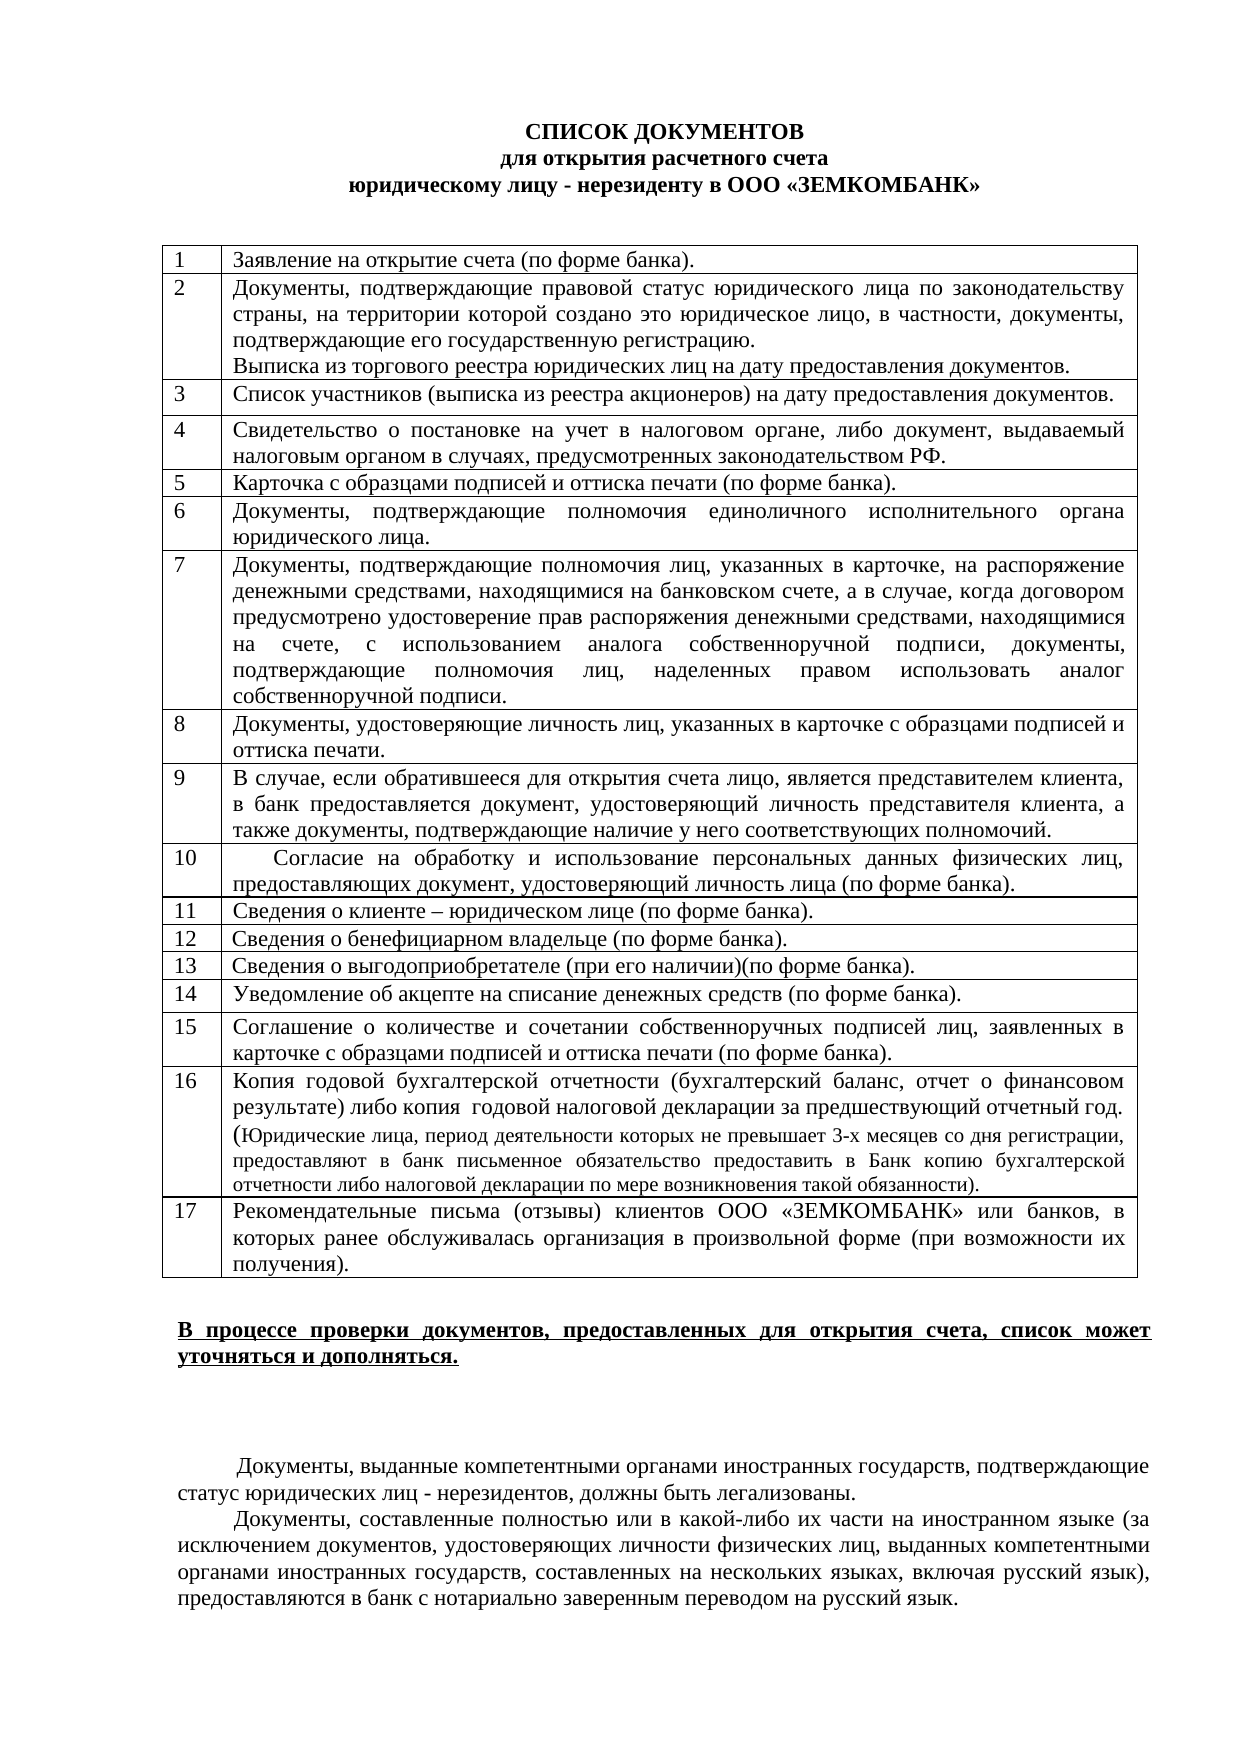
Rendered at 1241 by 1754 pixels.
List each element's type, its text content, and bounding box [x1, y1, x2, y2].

table_cell 16 [163, 1067, 221, 1196]
table_cell 3 [163, 380, 221, 415]
table_cell Копия годовой бухгалтерской отчетности (бухгалтерский баланс, отчет о финансовом результате) либо копия годовой налоговой декларации за предшествующий отчетный год. (Юридические лица, период деятельности которых не превышает 3-х месяцев со дня регистрации, предоставляют в банк письменное обязательство предоставить в Банк копию бухгалтерской отчетности либо налоговой декларации по мере возникновения такой обязанности). [222, 1067, 1137, 1196]
text юридическому лицу - нерезиденту в ООО «ЗЕМКОМБАНК» [177, 171, 1152, 197]
table_cell Свидетельство о постановке на учет в налоговом органе, либо документ, выдаваемый налоговым органом в случаях, предусмотренных законодательством РФ. [222, 416, 1137, 468]
table_cell 17 [163, 1198, 221, 1277]
table_cell 12 [163, 925, 221, 951]
table_cell 5 [163, 470, 221, 496]
table_cell Соглашение о количестве и сочетании собственноручных подписей лиц, заявленных в карточке с образцами подписей и оттиска печати (по форме банка). [222, 1013, 1137, 1066]
text для открытия расчетного счета [177, 144, 1152, 171]
table_cell Сведения о бенефициарном владельце (по форме банка). [222, 925, 1137, 951]
table_cell Рекомендательные письма (отзывы) клиентов ООО «ЗЕМКОМБАНК» или банков, в которых ранее обслуживалась организация в произвольной форме (при возможности их получения). [222, 1198, 1137, 1277]
table_cell В случае, если обратившееся для открытия счета лицо, является представителем клиента, в банк предоставляется документ, удостоверяющий личность представителя клиента, а также документы, подтверждающие наличие у него соответствующих полномочий. [222, 764, 1137, 843]
table_cell 10 [163, 844, 221, 896]
table_header Заявление на открытие счета (по форме банка). [222, 246, 1137, 272]
table_cell 13 [163, 952, 221, 978]
table_cell 8 [163, 710, 221, 762]
table_cell Сведения о выгодоприобретателе (при его наличии)(по форме банка). [222, 952, 1137, 978]
table_cell Список участников (выписка из реестра акционеров) на дату предоставления документов. [222, 380, 1137, 415]
text В процессе проверки документов, предоставленных для открытия счета, список может уточняться и дополняться. [177, 1316, 1152, 1339]
table_cell Карточка с образцами подписей и оттиска печати (по форме банка). [222, 470, 1137, 496]
table_header 1 [163, 246, 221, 272]
table_cell 7 [163, 551, 221, 709]
text Документы, выданные компетентными органами иностранных государств, подтверждающие статус юридических лиц - нерезидентов, должны быть легализованы. [177, 1452, 1152, 1505]
table_cell 2 [163, 274, 221, 379]
table_cell 11 [163, 898, 221, 924]
table_cell 9 [163, 764, 221, 843]
table_cell 15 [163, 1013, 221, 1066]
table_cell Документы, подтверждающие полномочия лиц, указанных в карточке, на распоряжение денежными средствами, находящимися на банковском счете, а в случае, когда договором предусмотрено удостоверение прав распоряжения денежными средствами, находящимися на счете, с использованием аналога собственноручной подписи, документы, подтверждающие полномочия лиц, наделенных правом использовать аналог собственноручной подписи. [222, 551, 1137, 709]
table_cell Документы, подтверждающие полномочия единоличного исполнительного органа юридического лица. [222, 497, 1137, 549]
table_cell Документы, удостоверяющие личность лиц, указанных в карточке с образцами подписей и оттиска печати. [222, 710, 1137, 762]
table_cell 6 [163, 497, 221, 549]
table_cell 14 [163, 980, 221, 1012]
text Документы, составленные полностью или в какой-либо их части на иностранном языке (за исключением документов, удостоверяющих личности физических лиц, выданных компетентными органами иностранных государств, составленных на нескольких языках, включая русский язык), предоставляются в банк с нотариально заверенным переводом на русский язык. [177, 1505, 1152, 1611]
table_cell Документы, подтверждающие правовой статус юридического лица по законодательству страны, на территории которой создано это юридическое лицо, в частности, документы, подтверждающие его государственную регистрацию. Выписка из торгового реестра юридических лиц на дату предоставления документов. [222, 274, 1137, 379]
table_cell Сведения о клиенте – юридическом лице (по форме банка). [222, 898, 1137, 924]
text СПИСОК ДОКУМЕНТОВ [177, 118, 1152, 144]
text В процессе проверки документов, предоставленных для открытия счета, список может уточняться и дополняться. [177, 1340, 1152, 1369]
table_cell 4 [163, 416, 221, 468]
table_cell Уведомление об акцепте на списание денежных средств (по форме банка). [222, 980, 1137, 1012]
table_cell Согласие на обработку и использование персональных данных физических лиц, предоставляющих документ, удостоверяющий личность лица (по форме банка). [222, 844, 1137, 896]
